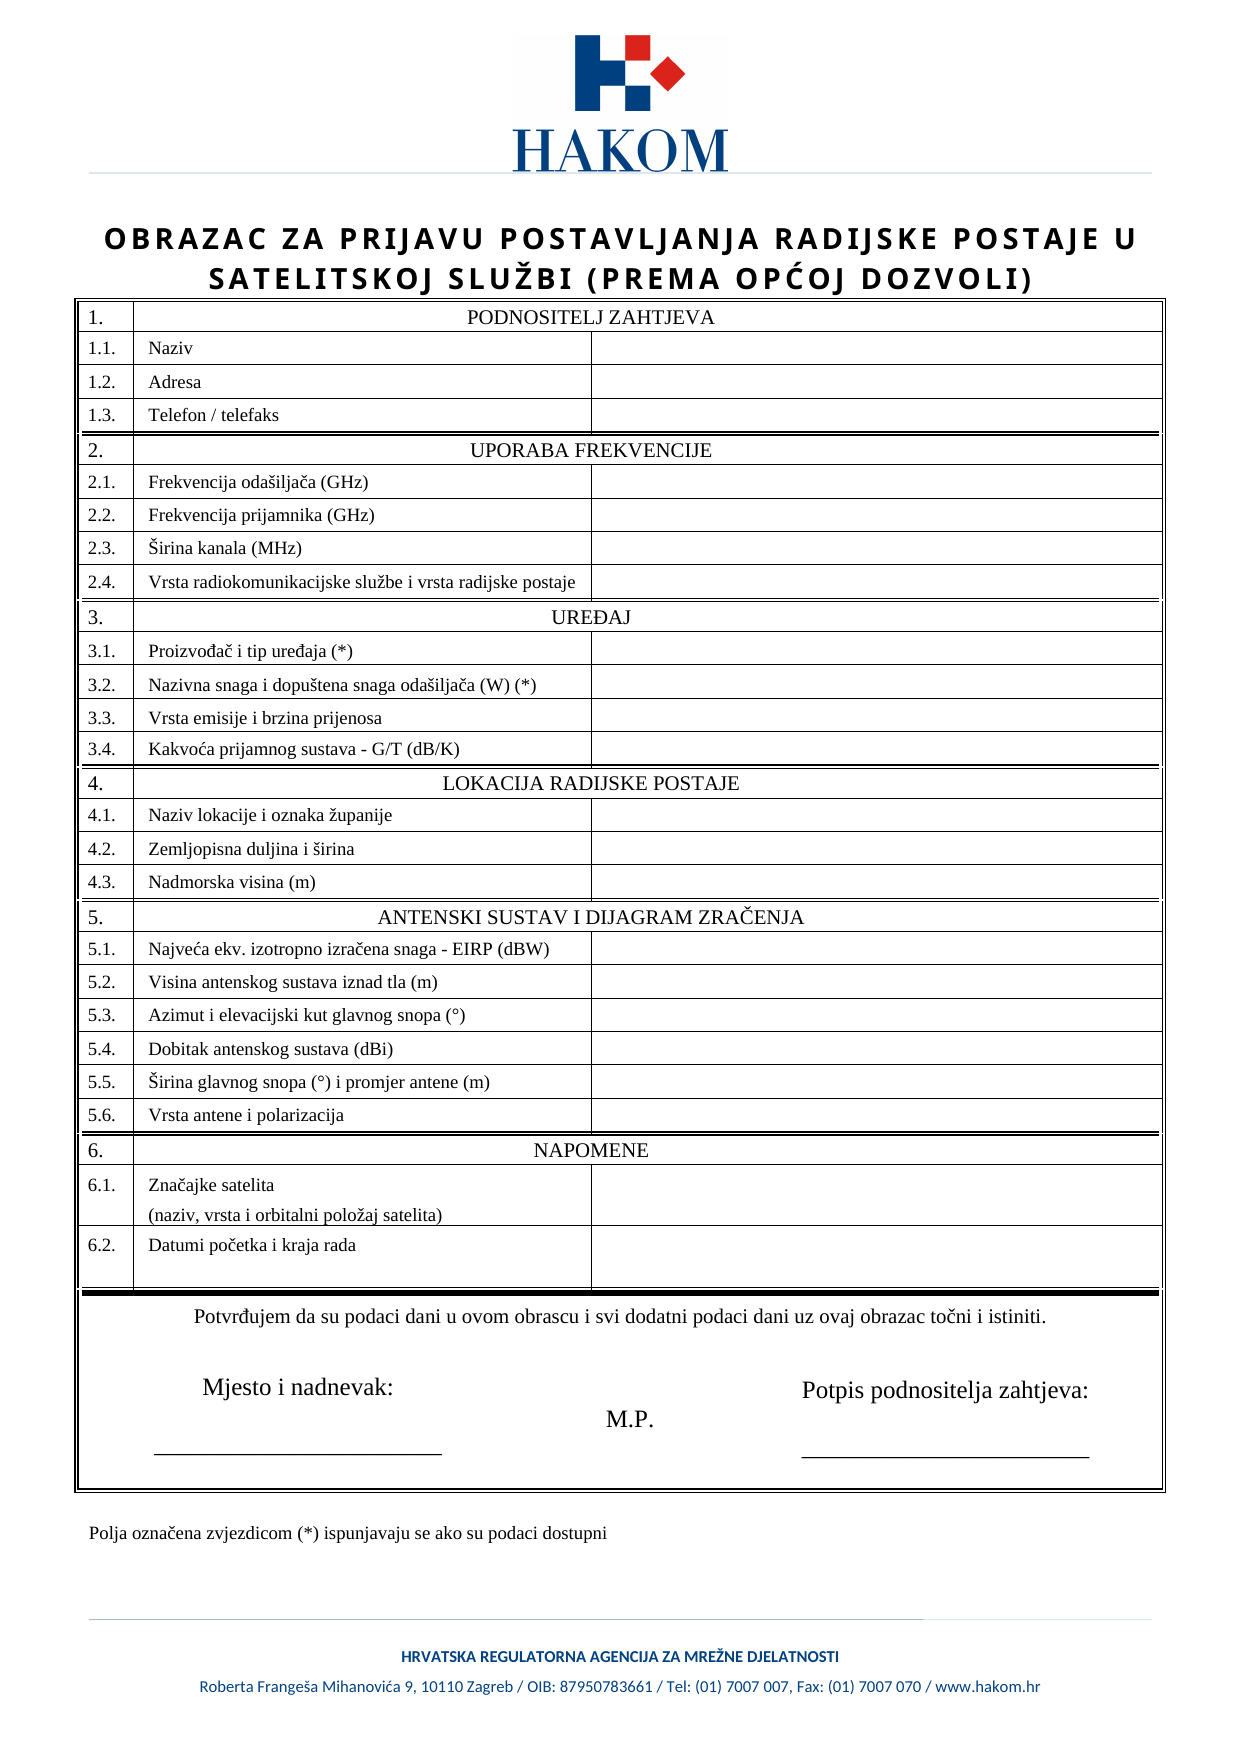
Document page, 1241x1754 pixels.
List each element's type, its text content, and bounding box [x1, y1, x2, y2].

table_cell LOKACIJA RADIJSKE POSTAJE [134, 764, 1164, 798]
table_cell Frekvencija prijamnika (GHz) [134, 499, 591, 531]
table_cell [592, 565, 1162, 598]
table_cell 5.3. [79, 999, 133, 1031]
table_cell Visina antenskog sustava iznad tla (m) [134, 965, 591, 998]
table_cell [592, 365, 1162, 398]
table_cell 5. [76, 898, 133, 931]
table_cell Naziv [134, 332, 591, 364]
table_cell [592, 1032, 1162, 1064]
table_cell 1.1. [79, 332, 133, 364]
table_cell Zemljopisna duljina i širina [134, 832, 591, 864]
table_cell 3. [76, 598, 133, 631]
table_cell 5.2. [79, 965, 133, 998]
table_cell Najveća ekv. izotropno izračena snaga - EIRP (dBW) [134, 932, 591, 964]
table_cell 3.4. [79, 732, 133, 764]
table_cell [592, 632, 1162, 664]
table_cell 6.2. [79, 1226, 133, 1286]
table_cell ANTENSKI SUSTAV I DIJAGRAM ZRAČENJA [134, 898, 1164, 931]
table_cell 3.3. [79, 699, 133, 731]
table_cell [592, 1165, 1162, 1225]
table_cell Azimut i elevacijski kut glavnog snopa (°) [134, 999, 591, 1031]
table_cell [592, 999, 1162, 1031]
table_cell Vrsta radiokomunikacijske službe i vrsta radijske postaje [134, 565, 591, 598]
table_cell 2.3. [79, 532, 133, 564]
table_cell 5.1. [79, 932, 133, 964]
text Polja označena zvjezdicom (*) ispunjavaju se ako su podaci dostupni [89, 1522, 1152, 1543]
table_cell UREĐAJ [134, 598, 1164, 631]
table_cell Potvrđujem da su podaci dani u ovom obrascu i svi dodatni podaci dani uz ovaj obrazac točni i istiniti. [76, 1286, 1164, 1333]
table_cell [592, 799, 1162, 831]
table_cell Dobitak antenskog sustava (dBi) [134, 1032, 591, 1064]
table_cell [592, 699, 1162, 731]
text OBRAZAC ZA PRIJAVU POSTAVLJANJA RADIJSKE POSTAJE U SATELITSKOJ SLUŽBI (PREMA OPĆOJ DOZVOLI) [89, 218, 1152, 298]
table_cell [592, 965, 1162, 998]
table_cell [592, 1099, 1162, 1131]
table_cell 3.2. [79, 665, 133, 698]
table_cell [592, 865, 1162, 898]
table_cell Nadmorska visina (m) [134, 865, 591, 898]
table_cell [592, 332, 1162, 364]
table_cell [592, 399, 1162, 431]
table_cell [592, 665, 1162, 698]
table_cell Širina glavnog snopa (°) i promjer antene (m) [134, 1065, 591, 1098]
table_cell [592, 1065, 1162, 1098]
picture [512, 35, 728, 172]
table_cell 2. [76, 431, 133, 464]
table_cell [592, 832, 1162, 864]
table_cell Telefon / telefaks [134, 399, 591, 431]
table_cell 3.1. [79, 632, 133, 664]
table_cell Vrsta antene i polarizacija [134, 1099, 591, 1131]
table_cell Proizvođač i tip uređaja (*) [134, 632, 591, 664]
table_cell 5.4. [79, 1032, 133, 1064]
table_cell Kakvoća prijamnog sustava - G/T (dB/K) [134, 732, 591, 764]
table_cell 2.2. [79, 499, 133, 531]
table_cell 5.5. [79, 1065, 133, 1098]
table_cell 4.1. [79, 799, 133, 831]
table_cell Naziv lokacije i oznaka županije [134, 799, 591, 831]
table_cell [592, 732, 1162, 764]
table_cell [592, 532, 1162, 564]
table_cell [592, 499, 1162, 531]
table_cell 2.4. [79, 565, 133, 598]
table_cell Frekvencija odašiljača (GHz) [134, 465, 591, 498]
table_cell [592, 932, 1162, 964]
table_cell 5.6. [79, 1099, 133, 1131]
table_cell 4. [76, 764, 133, 798]
table_cell UPORABA FREKVENCIJE [134, 431, 1164, 464]
table_cell 1.2. [79, 365, 133, 398]
table_cell Nazivna snaga i dopuštena snaga odašiljača (W) (*) [134, 665, 591, 698]
table_cell Adresa [134, 365, 591, 398]
table_cell Vrsta emisije i brzina prijenosa [134, 699, 591, 731]
table_cell 4.2. [79, 832, 133, 864]
table_cell Datumi početka i kraja rada [134, 1226, 591, 1286]
table_cell [592, 465, 1162, 498]
table_cell [79, 1333, 1162, 1488]
table_cell 6. [76, 1131, 133, 1164]
table_header PODNOSITELJ ZAHTJEVA [134, 302, 1162, 331]
table_cell [592, 1226, 1162, 1286]
table_cell 1.3. [79, 399, 133, 431]
table_cell 4.3. [79, 865, 133, 898]
table_cell 6.1. [79, 1165, 133, 1225]
table_cell Značajke satelita (naziv, vrsta i orbitalni položaj satelita) [134, 1165, 591, 1225]
table_cell 2.1. [79, 465, 133, 498]
table_cell NAPOMENE [134, 1131, 1164, 1164]
table_header 1. [79, 302, 133, 331]
table_cell Širina kanala (MHz) [134, 532, 591, 564]
